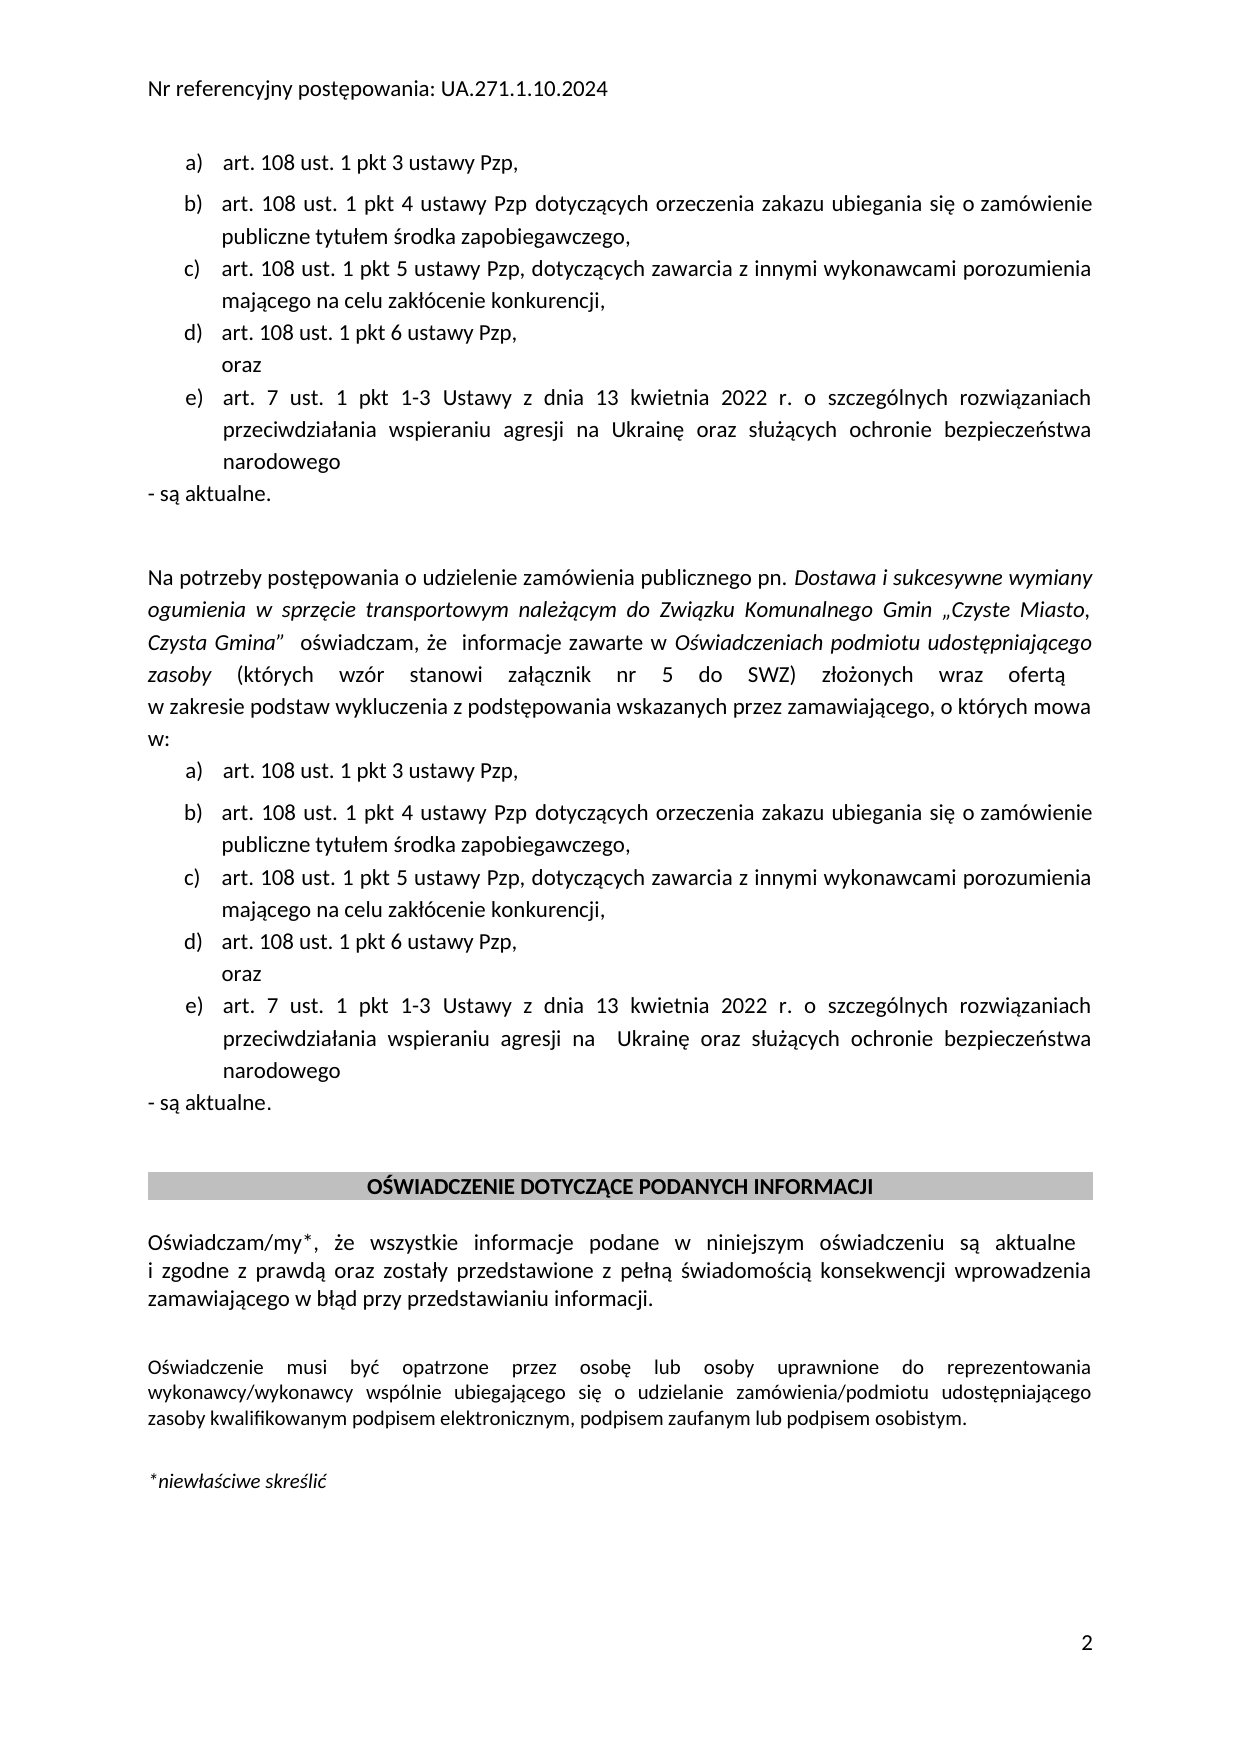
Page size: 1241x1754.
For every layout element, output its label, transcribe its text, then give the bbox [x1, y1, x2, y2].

text Oświadczam/my*, że wszystkie informacje podane w niniejszym oświadczeniu są aktualne i zgodne z prawdą oraz zostały przedstawione z pełną świadomością konsekwencji wprowadzenia zamawiającego w błąd przy przedstawianiu informacji. [148, 1228, 1093, 1312]
text oraz [221, 959, 1093, 987]
list art. 108 ust. 1 pkt 6 ustawy Pzp, [184, 927, 1093, 955]
text oraz [221, 351, 1093, 378]
list art. 108 ust. 1 pkt 5 ustawy Pzp, dotyczących zawarcia z innymi wykonawcami porozumienia mającego na celu zakłócenie konkurencji, [184, 254, 1093, 314]
list art. 108 ust. 1 pkt 4 ustawy Pzp dotyczących orzeczenia zakazu ubiegania się o zamówienie publiczne tytułem środka zapobiegawczego, [184, 798, 1093, 858]
list art. 108 ust. 1 pkt 5 ustawy Pzp, dotyczących zawarcia z innymi wykonawcami porozumienia mającego na celu zakłócenie konkurencji, [184, 863, 1093, 923]
list art. 7 ust. 1 pkt 1-3 Ustawy z dnia 13 kwietnia 2022 r. o szczególnych rozwiązaniach przeciwdziałania wspieraniu agresji na Ukrainę oraz służących ochronie bezpieczeństwa narodowego [185, 991, 1093, 1084]
text Oświadczenie musi być opatrzone przez osobę lub osoby uprawnione do reprezentowania wykonawcy/wykonawcy wspólnie ubiegającego się o udzielanie zamówienia/podmiotu udostępniającego zasoby kwalifikowanym podpisem elektronicznym, podpisem zaufanym lub podpisem osobistym. [148, 1354, 1093, 1430]
list art. 7 ust. 1 pkt 1-3 Ustawy z dnia 13 kwietnia 2022 r. o szczególnych rozwiązaniach przeciwdziałania wspieraniu agresji na Ukrainę oraz służących ochronie bezpieczeństwa narodowego [185, 383, 1093, 475]
text - są aktualne. [148, 1088, 1093, 1116]
list art. 108 ust. 1 pkt 4 ustawy Pzp dotyczących orzeczenia zakazu ubiegania się o zamówienie publiczne tytułem środka zapobiegawczego, [184, 189, 1093, 250]
text Na potrzeby postępowania o udzielenie zamówienia publicznego pn. Dostawa i sukcesywne wymiany ogumienia w sprzęcie transportowym należącym do Związku Komunalnego Gmin „Czyste Miasto, Czysta Gmina” oświadczam, że informacje zawarte w Oświadczeniach podmiotu udostępniającego zasoby (których wzór stanowi załącznik nr 5 do SWZ) złożonych wraz ofertą w zakresie podstaw wykluczenia z podstępowania wskazanych przez zamawiającego, o których mowa w: [148, 563, 1093, 752]
list art. 108 ust. 1 pkt 3 ustawy Pzp, [185, 756, 1093, 784]
list art. 108 ust. 1 pkt 6 ustawy Pzp, [184, 318, 1093, 346]
list art. 108 ust. 1 pkt 3 ustawy Pzp, [185, 148, 1093, 176]
text OŚWIADCZENIE DOTYCZĄCE PODANYCH INFORMACJI [148, 1172, 1093, 1200]
text *niewłaściwe skreślić [148, 1468, 1093, 1494]
text - są aktualne. [148, 479, 1093, 507]
